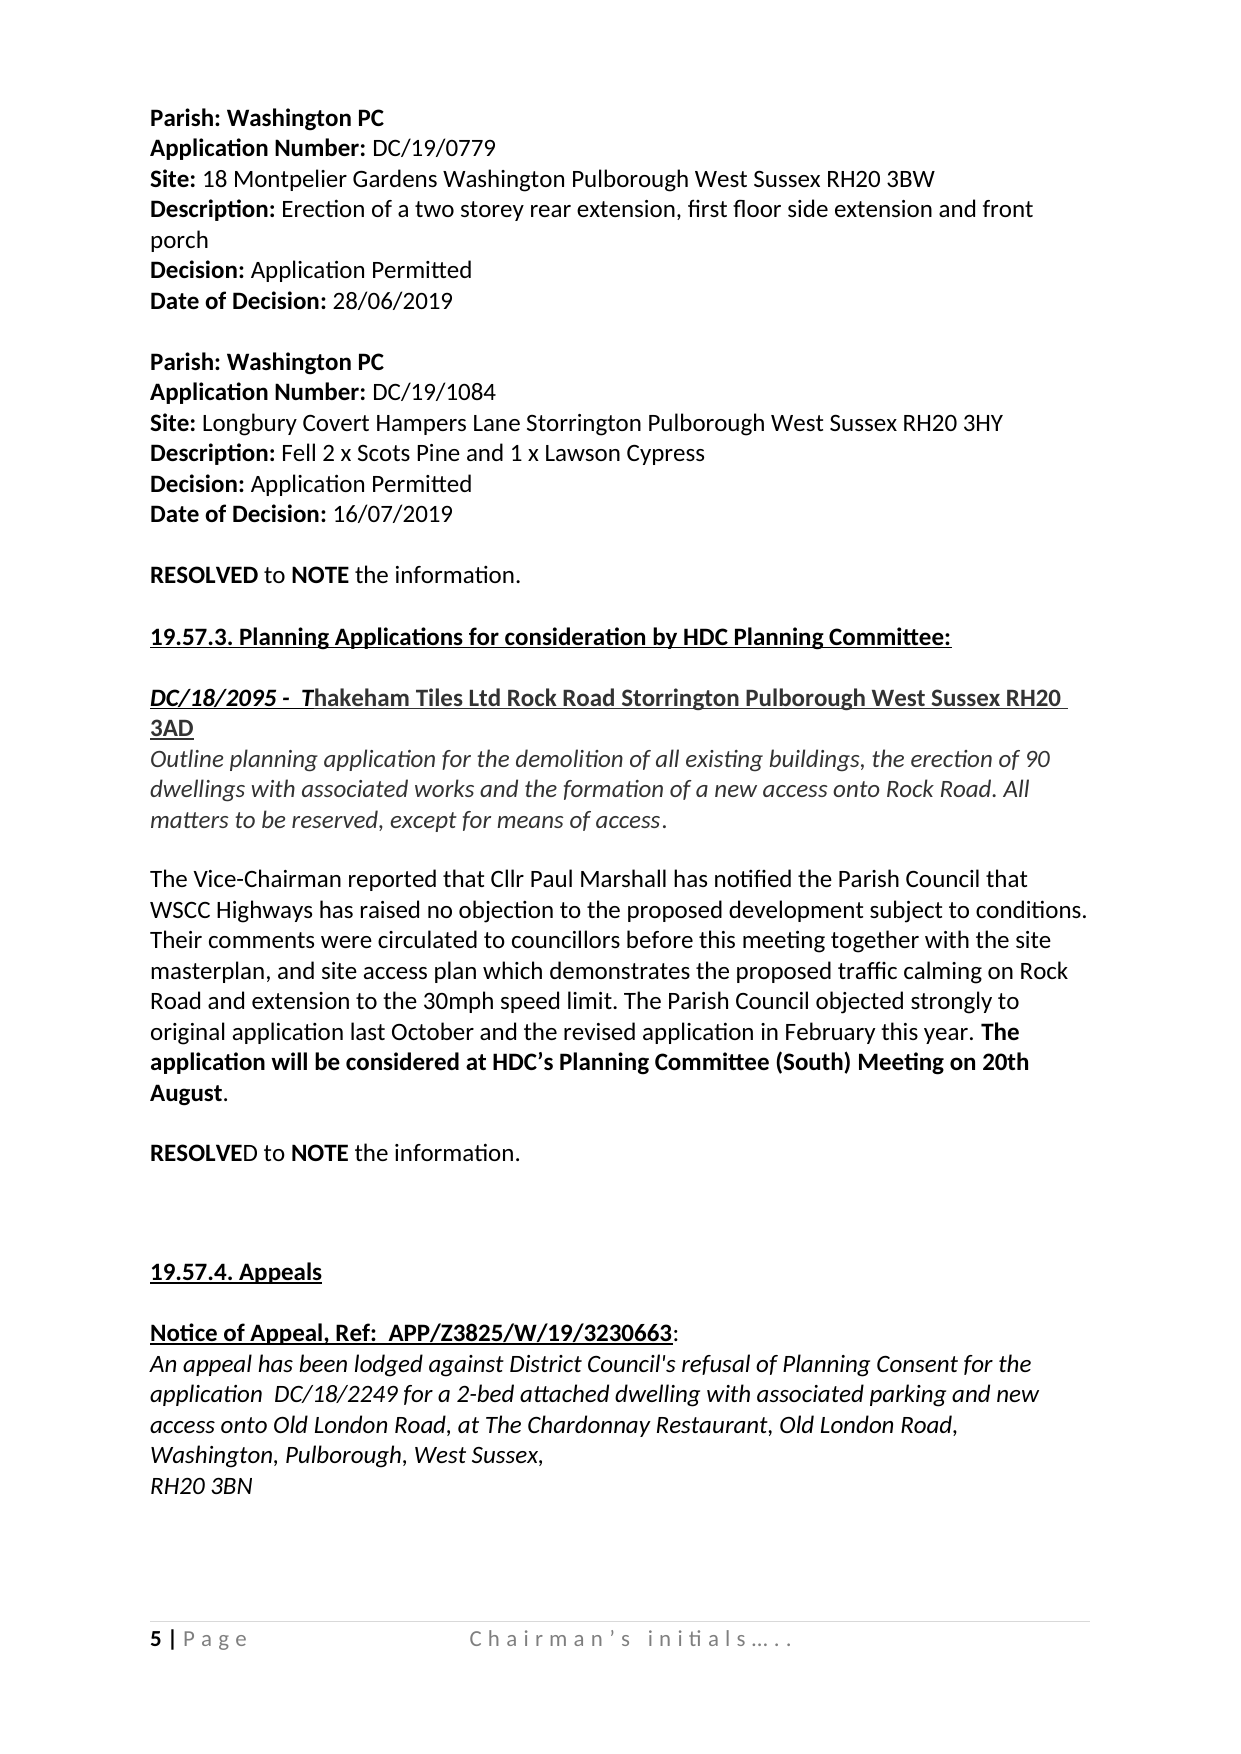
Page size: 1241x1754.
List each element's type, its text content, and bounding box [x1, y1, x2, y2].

text DC/18/2095 - Thakeham Tiles Ltd Rock Road Storrington Pulborough West Sussex RH20 3AD [150, 682, 1090, 743]
text RH20 3BN [150, 1470, 1090, 1500]
text The Vice-Chairman reported that Cllr Paul Marshall has notified the Parish Council that WSCC Highways has raised no objection to the proposed development subject to conditions. Their comments were circulated to councillors before this meeting together with the site masterplan, and site access plan which demonstrates the proposed traffic calming on Rock Road and extension to the 30mph speed limit. The Parish Council objected strongly to original application last October and the revised application in February this year. The application will be considered at HDC’s Planning Committee (South) Meeting on 20th August. [150, 863, 1090, 1108]
text RESOLVED to NOTE the information. [150, 559, 1090, 590]
text Notice of Appeal, Ref: APP/Z3825/W/19/3230663: [150, 1317, 1090, 1348]
text RESOLVED to NOTE the information. [150, 1137, 1090, 1167]
text Site: Longbury Covert Hampers Lane Storrington Pulborough West Sussex RH20 3HY [150, 407, 1090, 437]
text Decision: Application Permitted [150, 254, 1090, 285]
text Outline planning application for the demolition of all existing buildings, the erection of 90 dwellings with associated works and the formation of a new access onto Rock Road. All matters to be reserved, except for means of access. [667, 743, 1090, 834]
text Site: 18 Montpelier Gardens Washington Pulborough West Sussex RH20 3BW [150, 163, 1090, 193]
text Description: Fell 2 x Scots Pine and 1 x Lawson Cypress [150, 437, 1090, 468]
text Date of Decision: 16/07/2019 [150, 498, 1090, 529]
text 19.57.4. Appeals [150, 1256, 1090, 1287]
text Description: Erection of a two storey rear extension, first floor side extension and front porch [150, 193, 1090, 254]
text Date of Decision: 28/06/2019 [150, 285, 1090, 315]
text Application Number: DC/19/0779 [150, 132, 1090, 163]
text An appeal has been lodged against District Council's refusal of Planning Consent for the application DC/18/2249 for a 2-bed attached dwelling with associated parking and new access onto Old London Road, at The Chardonnay Restaurant, Old London Road, Washington, Pulborough, West Sussex, [150, 1348, 1090, 1470]
text Parish: Washington PC [150, 346, 1090, 376]
text Application Number: DC/19/1084 [150, 376, 1090, 407]
text 19.57.3. Planning Applications for consideration by HDC Planning Committee: [150, 621, 1090, 651]
subtitle Parish: Washington PC [150, 102, 1090, 132]
text Decision: Application Permitted [150, 468, 1090, 498]
